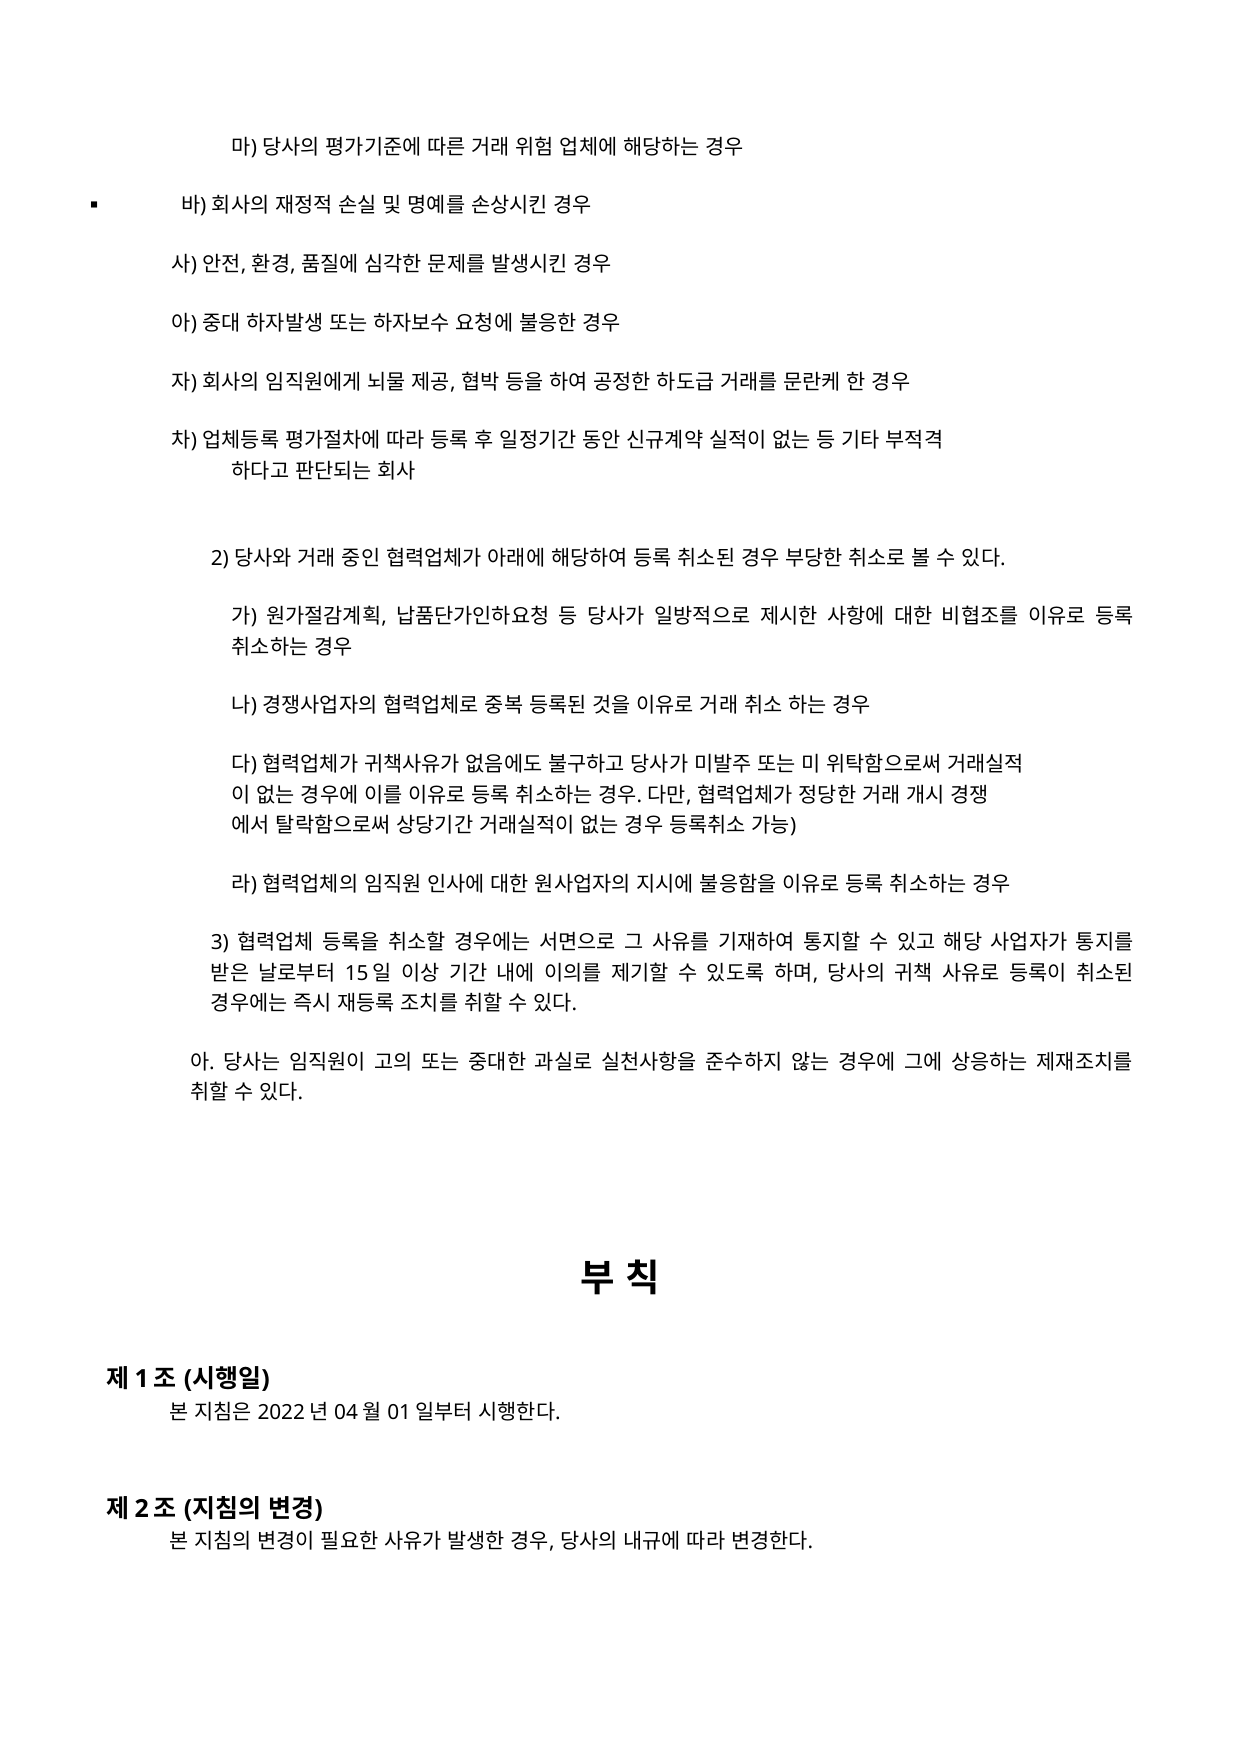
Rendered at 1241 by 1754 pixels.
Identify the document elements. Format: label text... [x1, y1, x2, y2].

text 제1조 (시행일) [106, 1359, 1134, 1395]
text 에서 탈락함으로써 상당기간 거래실적이 없는 경우 등록취소 가능) [231, 808, 1134, 838]
text 본 지침은 2022년 04월 01일부터 시행한다. [106, 1395, 1134, 1426]
text 자) 회사의 임직원에게 뇌물 제공, 협박 등을 하여 공정한 하도급 거래를 문란케 한 경우 [106, 365, 1134, 395]
text 마) 당사의 평가기준에 따른 거래 위험 업체에 해당하는 경우 [106, 130, 1134, 160]
text 아. 당사는 임직원이 고의 또는 중대한 과실로 실천사항을 준수하지 않는 경우에 그에 상응하는 제재조치를 취할 수 있다. [190, 1045, 1134, 1106]
text 사) 안전, 환경, 품질에 심각한 문제를 발생시킨 경우 [106, 247, 1134, 278]
text 본 지침의 변경이 필요한 사유가 발생한 경우, 당사의 내규에 따라 변경한다. [106, 1524, 1134, 1554]
text 아) 중대 하자발생 또는 하자보수 요청에 불응한 경우 [106, 306, 1134, 336]
list 바) 회사의 재정적 손실 및 명예를 손상시킨 경우 [89, 189, 1134, 219]
text 부 칙 [106, 1248, 1134, 1302]
text 라) 협력업체의 임직원 인사에 대한 원사업자의 지시에 불응함을 이유로 등록 취소하는 경우 [231, 867, 1134, 897]
text 하다고 판단되는 회사 [106, 454, 1134, 484]
text 나) 경쟁사업자의 협력업체로 중복 등록된 것을 이유로 거래 취소 하는 경우 [106, 689, 1134, 719]
text 제2조 (지침의 변경) [106, 1488, 1134, 1524]
text 가) 원가절감계획, 납품단가인하요청 등 당사가 일방적으로 제시한 사항에 대한 비협조를 이유로 등록 취소하는 경우 [231, 600, 1134, 660]
text 다) 협력업체가 귀책사유가 없음에도 불구하고 당사가 미발주 또는 미 위탁함으로써 거래실적 [231, 747, 1134, 778]
text 3) 협력업체 등록을 취소할 경우에는 서면으로 그 사유를 기재하여 통지할 수 있고 해당 사업자가 통지를 받은 날로부터 15일 이상 기간 내에 이의를 제기할 수 있도록 하며, 당사의 귀책 사유로 등록이 취소된 경우에는 즉시 재등록 조치를 취할 수 있다. [211, 926, 1134, 1017]
text 2) 당사와 거래 중인 협력업체가 아래에 해당하여 등록 취소된 경우 부당한 취소로 볼 수 있다. [106, 541, 1134, 571]
text 이 없는 경우에 이를 이유로 등록 취소하는 경우. 다만, 협력업체가 정당한 거래 개시 경쟁 [231, 778, 1134, 808]
text 차) 업체등록 평가절차에 따라 등록 후 일정기간 동안 신규계약 실적이 없는 등 기타 부적격 [106, 424, 1134, 454]
